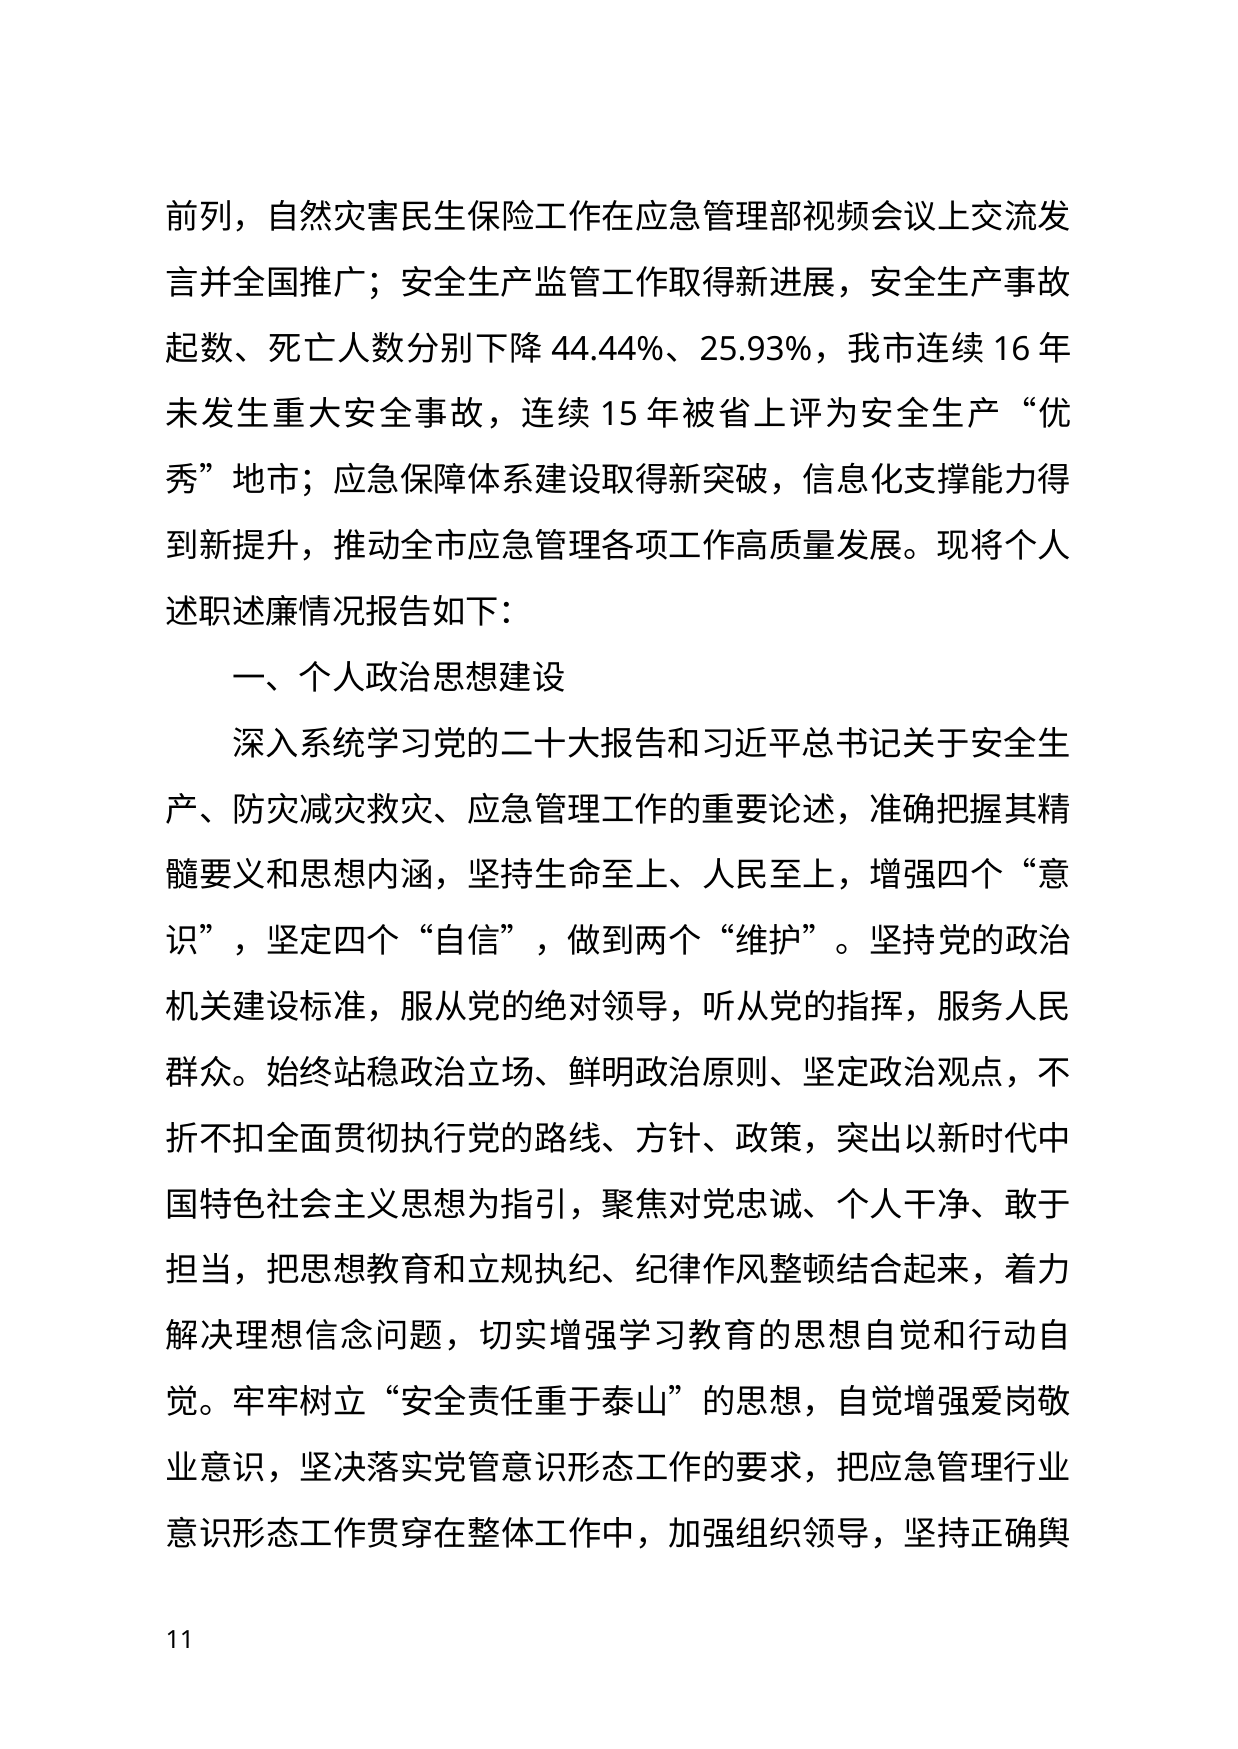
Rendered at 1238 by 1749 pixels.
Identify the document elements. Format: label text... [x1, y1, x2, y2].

text 一、个人政治思想建设 [165, 642, 1072, 708]
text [165, 181, 1072, 642]
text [165, 708, 1072, 1563]
